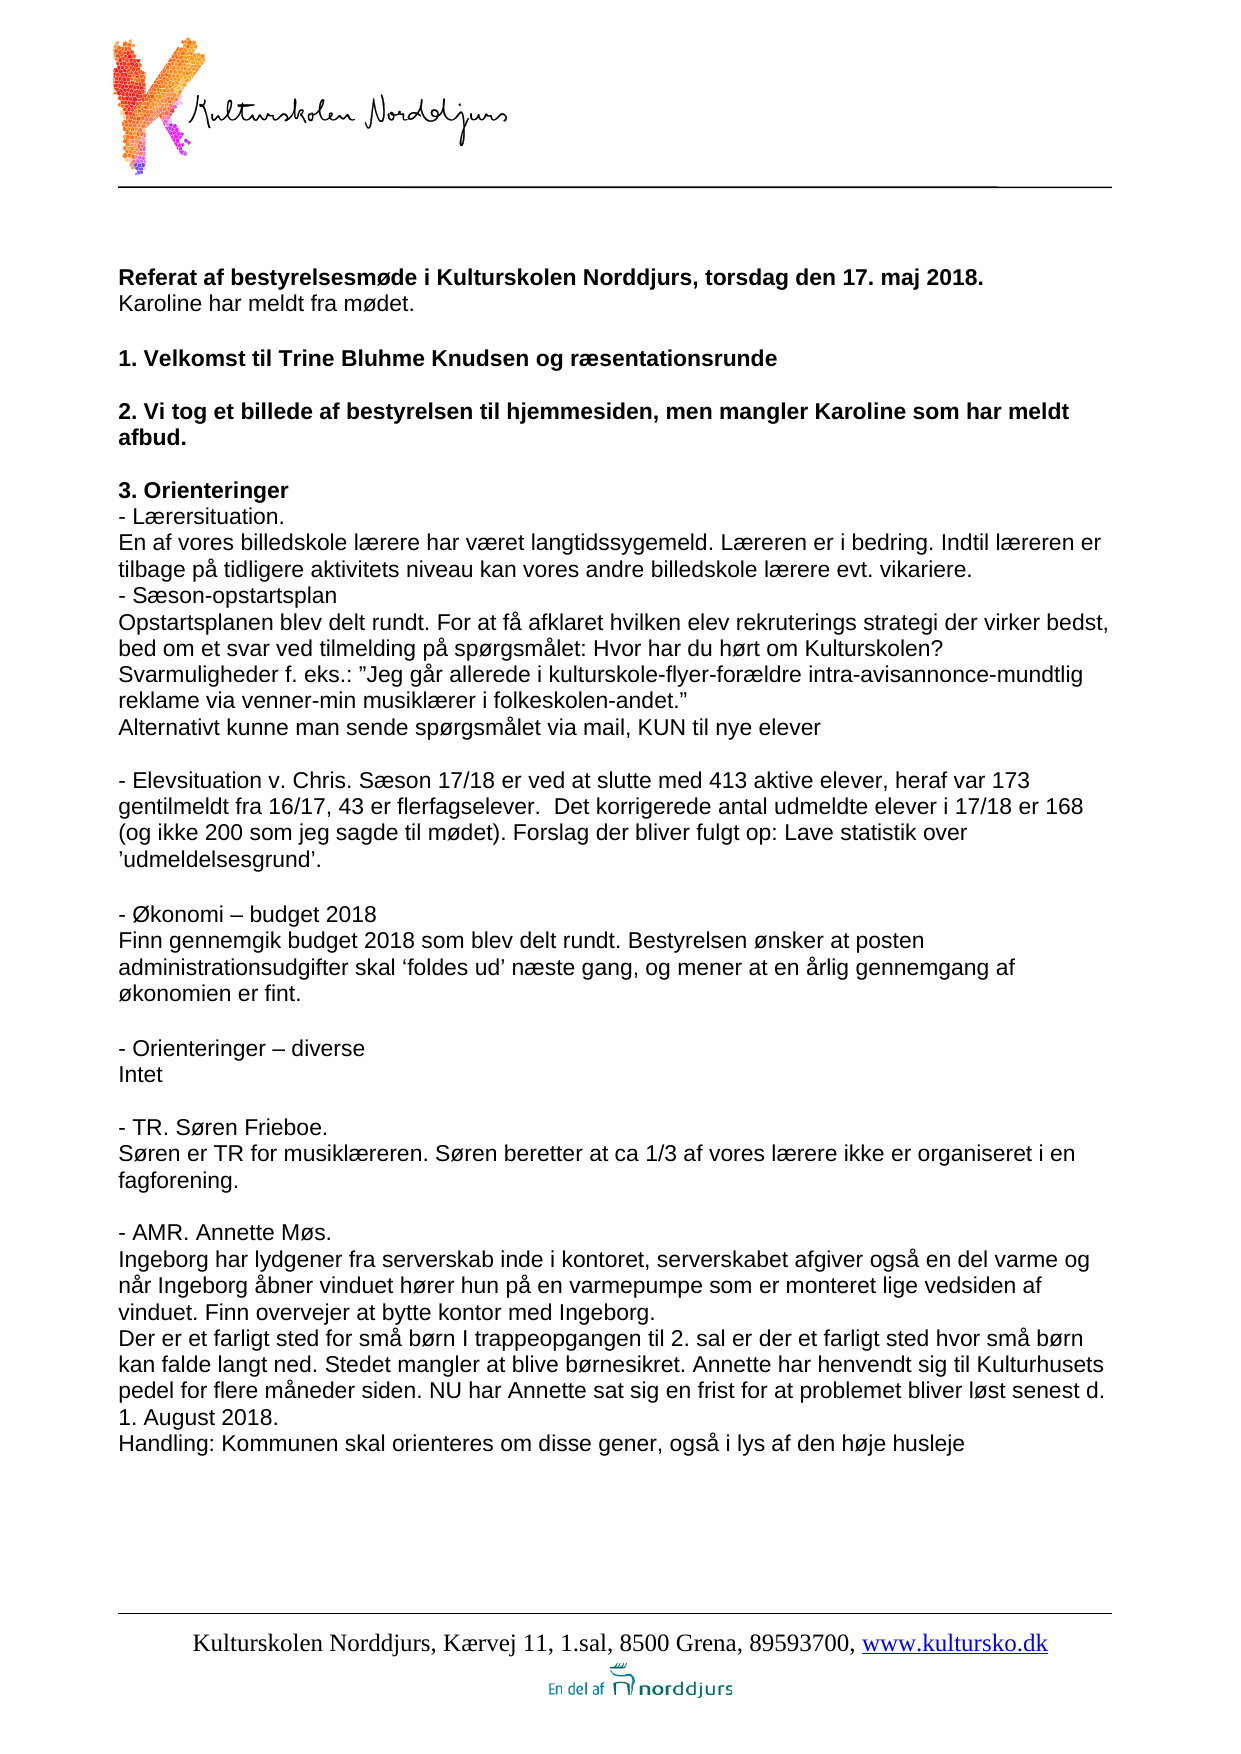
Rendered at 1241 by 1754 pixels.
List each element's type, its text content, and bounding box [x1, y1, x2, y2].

text Referat af bestyrelsesmøde i Kulturskolen Norddjurs, torsdag den 17. maj 2018. [118, 263, 1122, 290]
text Intet [118, 1061, 1122, 1088]
text 1. Velkomst til Trine Bluhme Knudsen og ræsentationsrunde [118, 345, 1122, 371]
text Søren er TR for musiklæreren. Søren beretter at ca 1/3 af vores lærere ikke er organiseret i en fagforening. [118, 1140, 1122, 1193]
text 2. Vi tog et billede af bestyrelsen til hjemmesiden, men mangler Karoline som har meldt afbud. [118, 398, 1122, 450]
text Svarmuligheder f. eks.: ”Jeg går allerede i kulturskole-flyer-forældre intra-avisannonce-mundtlig reklame via venner-min musiklærer i folkeskolen-andet.” [118, 661, 1122, 714]
text - Orienteringer – diverse [118, 1035, 1122, 1061]
text Finn gennemgik budget 2018 som blev delt rundt. Bestyrelsen ønsker at posten administrationsudgifter skal ‘foldes ud’ næste gang, og mener at en årlig gennemgang af økonomien er fint. [118, 927, 1122, 1035]
text Alternativt kunne man sende spørgsmålet via mail, KUN til nye elever [118, 714, 1122, 740]
text Karoline har meldt fra mødet. [118, 290, 1122, 316]
text En af vores billedskole lærere har været langtidssygemeld. Læreren er i bedring. Indtil læreren er tilbage på tidligere aktivitets niveau kan vores andre billedskole lærere evt. vikariere. [118, 529, 1122, 582]
text - Økonomi – budget 2018 [118, 901, 1122, 927]
text - Lærersituation. [118, 503, 1122, 529]
text 3. Orienteringer [118, 477, 1122, 503]
text - Elevsituation v. Chris. Sæson 17/18 er ved at slutte med 413 aktive elever, heraf var 173 gentilmeldt fra 16/17, 43 er flerfagselever. Det korrigerede antal udmeldte elever i 17/18 er 168 (og ikke 200 som jeg sagde til mødet). Forslag der bliver fulgt op: Lave statistik over ’udmeldelsesgrund’. [118, 767, 1122, 872]
text - AMR. Annette Møs. [118, 1219, 1122, 1246]
text Ingeborg har lydgener fra serverskab inde i kontoret, serverskabet afgiver også en del varme og når Ingeborg åbner vinduet hører hun på en varmepumpe som er monteret lige vedsiden af vinduet. Finn overvejer at bytte kontor med Ingeborg. Der er et farligt sted for små børn I trappeopgangen til 2. sal er der et farligt sted hvor små børn kan falde langt ned. Stedet mangler at blive børnesikret. Annette har henvendt sig til Kulturhusets pedel for flere måneder siden. NU har Annette sat sig en frist for at problemet bliver løst senest d. 1. August 2018. Handling: Kommunen skal orienteres om disse gener, også i lys af den høje husleje [118, 1246, 1122, 1457]
picture [549, 1663, 733, 1698]
text - Sæson-opstartsplan [118, 582, 1122, 608]
text - TR. Søren Frieboe. [118, 1114, 1122, 1140]
text Opstartsplanen blev delt rundt. For at få afklaret hvilken elev rekruterings strategi der virker bedst, bed om et svar ved tilmelding på spørgsmålet: Hvor har du hørt om Kulturskolen? [118, 608, 1122, 661]
